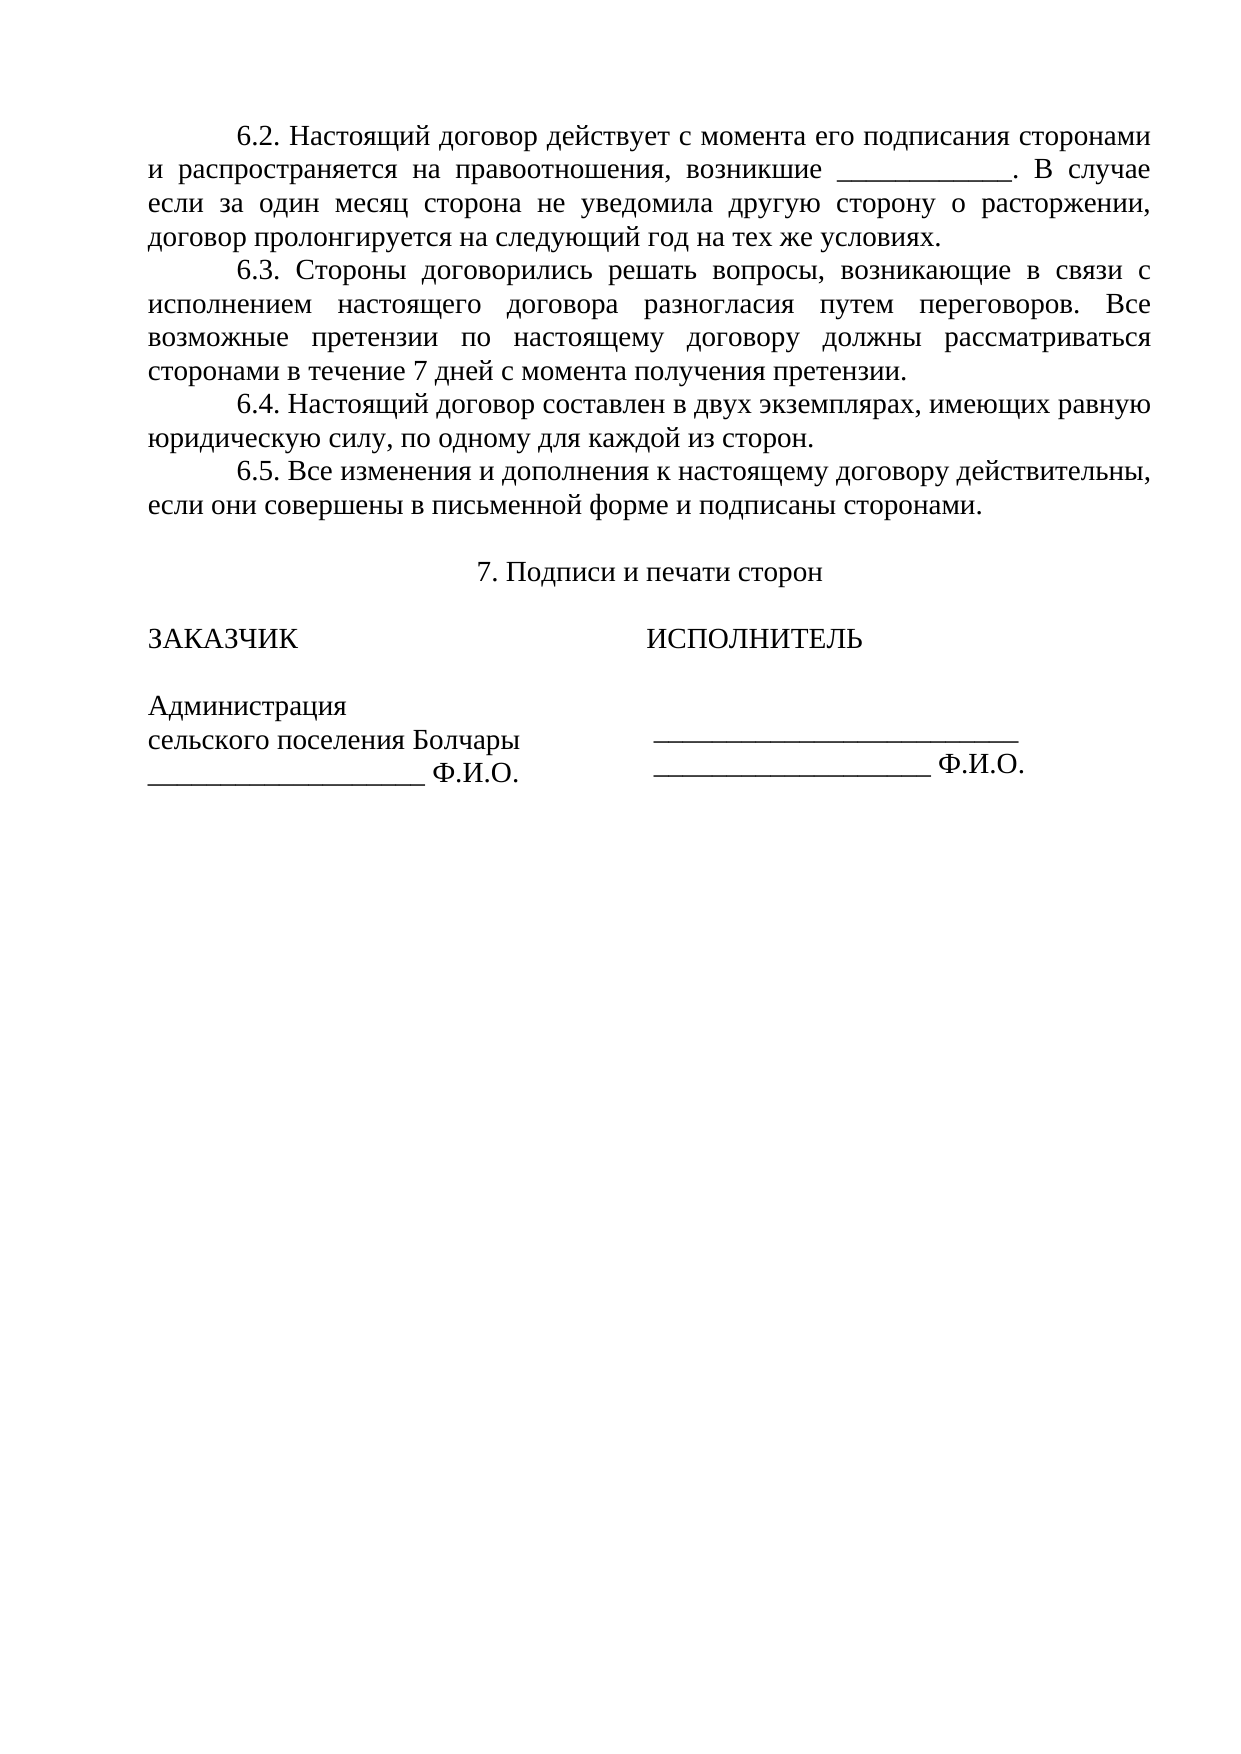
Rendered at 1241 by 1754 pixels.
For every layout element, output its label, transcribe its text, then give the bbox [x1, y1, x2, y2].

table_header ЗАКАЗЧИК Администрация сельского поселения Болчары ___________________ Ф.И.О. [136, 621, 635, 822]
text 7. Подписи и печати сторон [148, 554, 1152, 588]
text 6.3. Стороны договорились решать вопросы, возникающие в связи с исполнением настоящего договора разногласия путем переговоров. Все возможные претензии по настоящему договору должны рассматриваться сторонами в течение 7 дней с момента получения претензии. [148, 252, 1152, 386]
text 6.4. Настоящий договор составлен в двух экземплярах, имеющих равную юридическую силу, по одному для каждой из сторон. [148, 386, 1152, 453]
table_header ИСПОЛНИТЕЛЬ _________________________ ___________________ Ф.И.О. [635, 621, 1133, 822]
text 6.5. Все изменения и дополнения к настоящему договору действительны, если они совершены в письменной форме и подписаны сторонами. [148, 453, 1152, 521]
text 6.2. Настоящий договор действует с момента его подписания сторонами и распространяется на правоотношения, возникшие ____________. В случае если за один месяц сторона не уведомила другую сторону о расторжении, договор пролонгируется на следующий год на тех же условиях. [148, 118, 1152, 252]
